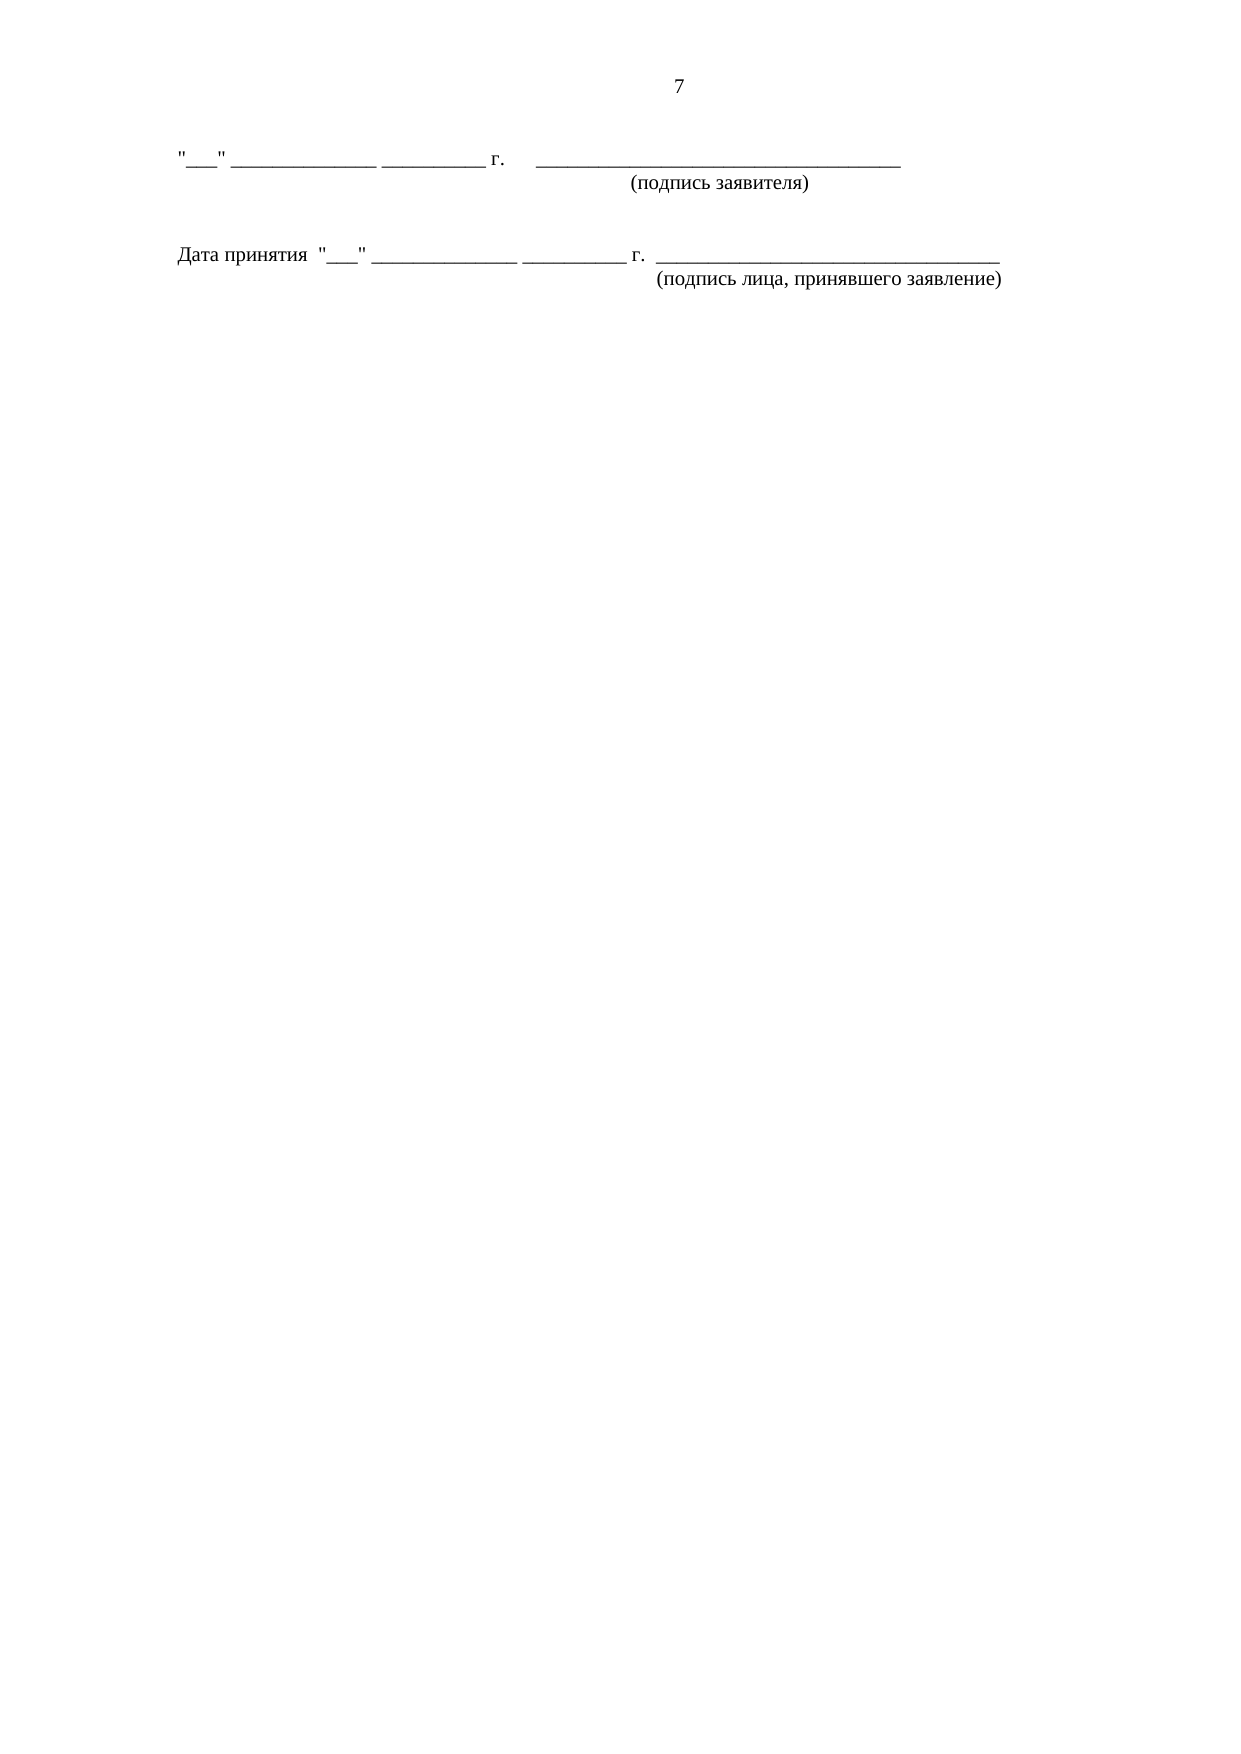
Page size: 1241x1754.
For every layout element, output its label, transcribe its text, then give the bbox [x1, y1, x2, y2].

text "___" ______________ __________ г. ___________________________________ [177, 146, 1181, 170]
text Дата принятия "___" ______________ __________ г. _________________________________ [177, 242, 1181, 266]
text (подпись лица, принявшего заявление) [177, 266, 1181, 290]
text (подпись заявителя) [177, 170, 1181, 194]
